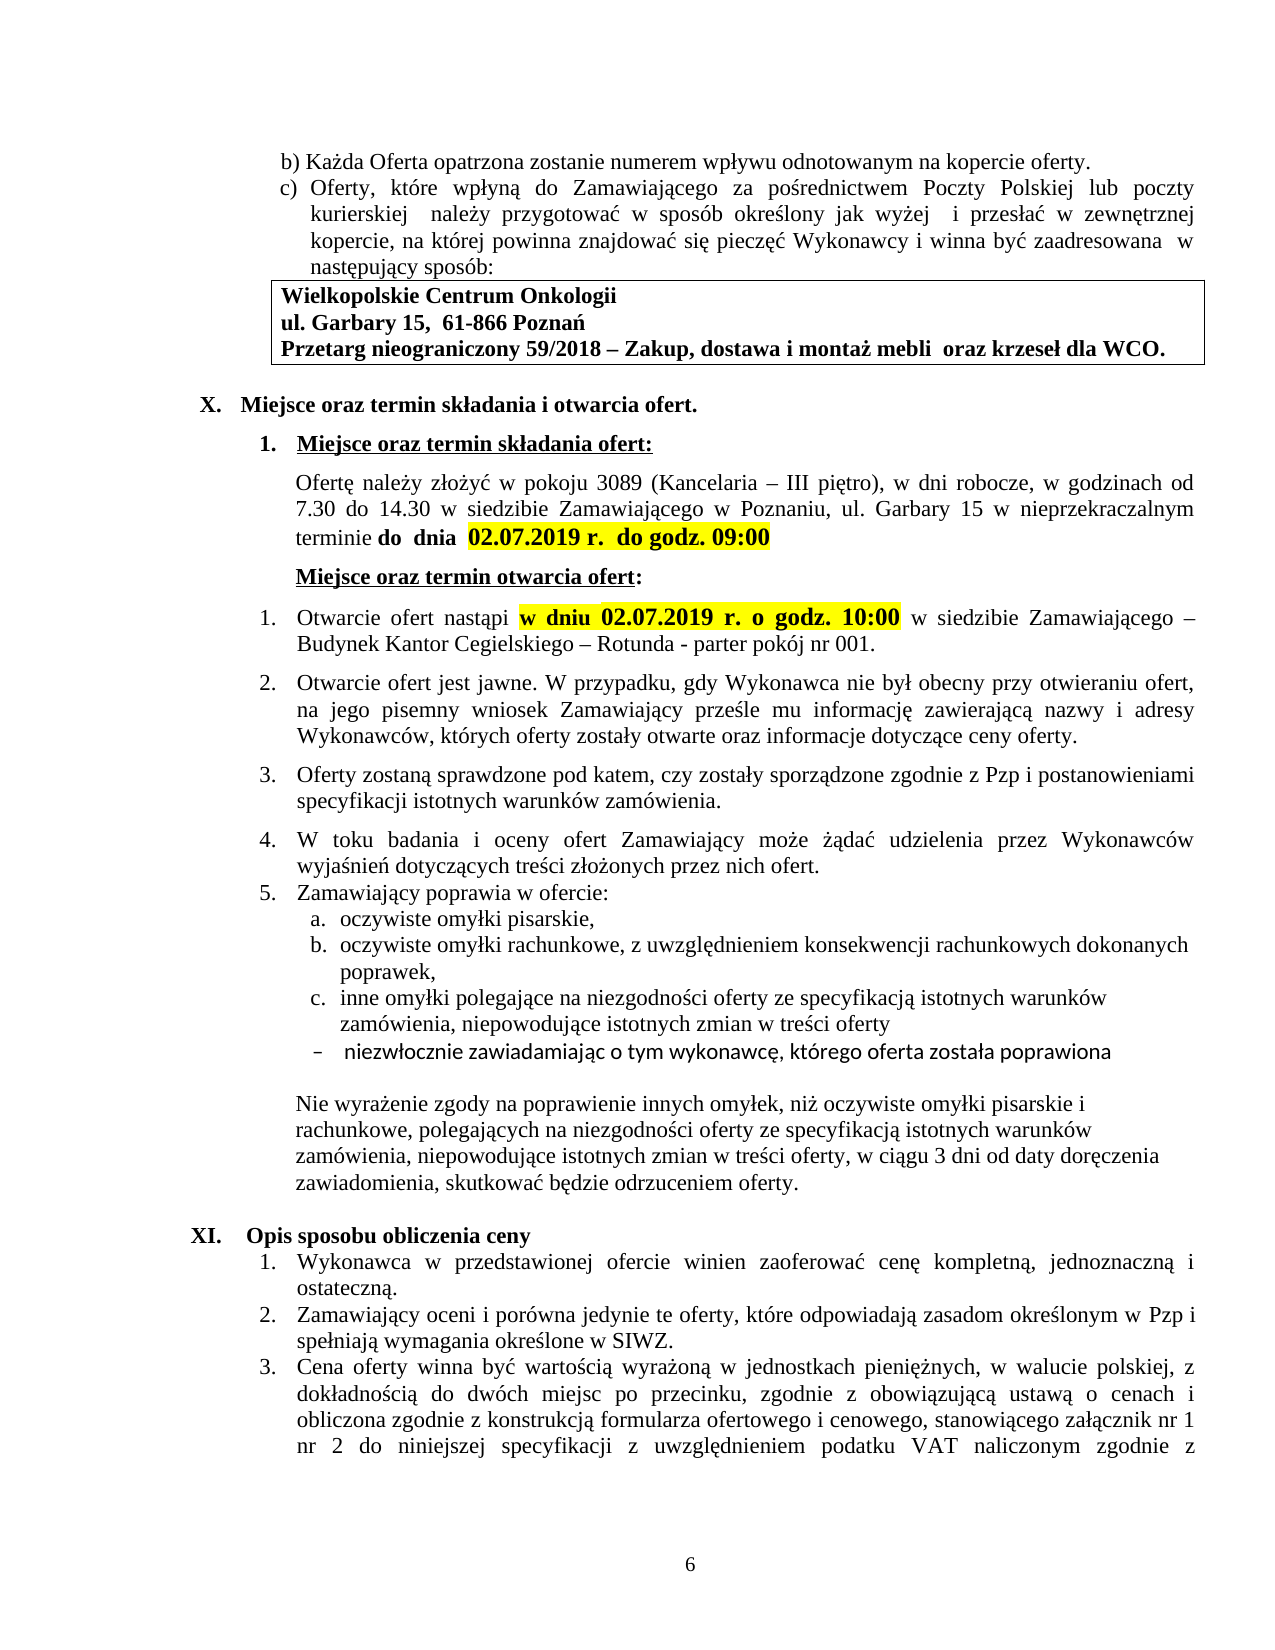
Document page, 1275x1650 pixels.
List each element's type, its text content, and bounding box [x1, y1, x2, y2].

text Przetarg nieograniczony 59/2018 – Zakup, dostawa i montaż mebli oraz krzeseł dla WCO. [272, 332, 1204, 364]
text b) Każda Oferta opatrzona zostanie numerem wpływu odnotowanym na kopercie oferty. [281, 148, 1196, 174]
list Zamawiający poprawia w ofercie: [259, 879, 1196, 905]
list Oferty zostaną sprawdzone pod katem, czy zostały sporządzone zgodnie z Pzp i postanowieniami specyfikacji istotnych warunków zamówienia. [259, 761, 1196, 813]
text ul. Garbary 15, 61-866 Poznań [272, 306, 1204, 332]
text Ofertę należy złożyć w pokoju 3089 (Kancelaria – III piętro), w dni robocze, w godzinach od 7.30 do 14.30 w siedzibie Zamawiającego w Poznaniu, ul. Garbary 15 w nieprzekraczalnym terminie do dnia 02.07.2019 r. do godz. 09:00 [295, 469, 1196, 550]
text Nie wyrażenie zgody na poprawienie innych omyłek, niż oczywiste omyłki pisarskie i rachunkowe, polegających na niezgodności oferty ze specyfikacją istotnych warunków zamówienia, niepowodujące istotnych zmian w treści oferty, w ciągu 3 dni od daty doręczenia zawiadomienia, skutkować będzie odrzuceniem oferty. [295, 1090, 1196, 1195]
list Wykonawca w przedstawionej ofercie winien zaoferować cenę kompletną, jednoznaczną i ostateczną. [259, 1248, 1196, 1301]
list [259, 1353, 1196, 1459]
list Miejsce oraz termin składania i otwarcia ofert. [222, 391, 1196, 417]
text Wielkopolskie Centrum Onkologii [272, 281, 1204, 306]
list oczywiste omyłki rachunkowe, z uwzględnieniem konsekwencji rachunkowych dokonanych poprawek, [310, 931, 1196, 984]
list – niezwłocznie zawiadamiając o tym wykonawcę, którego oferta została poprawiona [297, 1037, 1196, 1065]
list Otwarcie ofert nastąpi w dniu 02.07.2019 r. o godz. 10:00 w siedzibie Zamawiającego – Budynek Kantor Cegielskiego – Rotunda - parter pokój nr 001. [259, 602, 1196, 657]
list Zamawiający oceni i porówna jedynie te oferty, które odpowiadają zasadom określonym w Pzp i spełniają wymagania określone w SIWZ. [259, 1301, 1196, 1353]
text Miejsce oraz termin otwarcia ofert: [295, 563, 1196, 589]
list W toku badania i oceny ofert Zamawiający może żądać udzielenia przez Wykonawców wyjaśnień dotyczących treści złożonych przez nich ofert. [259, 826, 1196, 879]
list inne omyłki polegające na niezgodności oferty ze specyfikacją istotnych warunków zamówienia, niepowodujące istotnych zmian w treści oferty [310, 984, 1196, 1037]
list Miejsce oraz termin składania ofert: [259, 430, 1196, 456]
list Otwarcie ofert jest jawne. W przypadku, gdy Wykonawca nie był obecny przy otwieraniu ofert, na jego pisemny wniosek Zamawiający prześle mu informację zawierającą nazwy i adresy Wykonawców, których oferty zostały otwarte oraz informacje dotyczące ceny oferty. [259, 669, 1196, 748]
list Opis sposobu obliczenia ceny [222, 1222, 1196, 1248]
list oczywiste omyłki pisarskie, [310, 905, 1196, 931]
list Oferty, które wpłyną do Zamawiającego za pośrednictwem Poczty Polskiej lub poczty kurierskiej należy przygotować w sposób określony jak wyżej i przesłać w zewnętrznej kopercie, na której powinna znajdować się pieczęć Wykonawcy i winna być zaadresowana w następujący sposób: [279, 174, 1196, 279]
